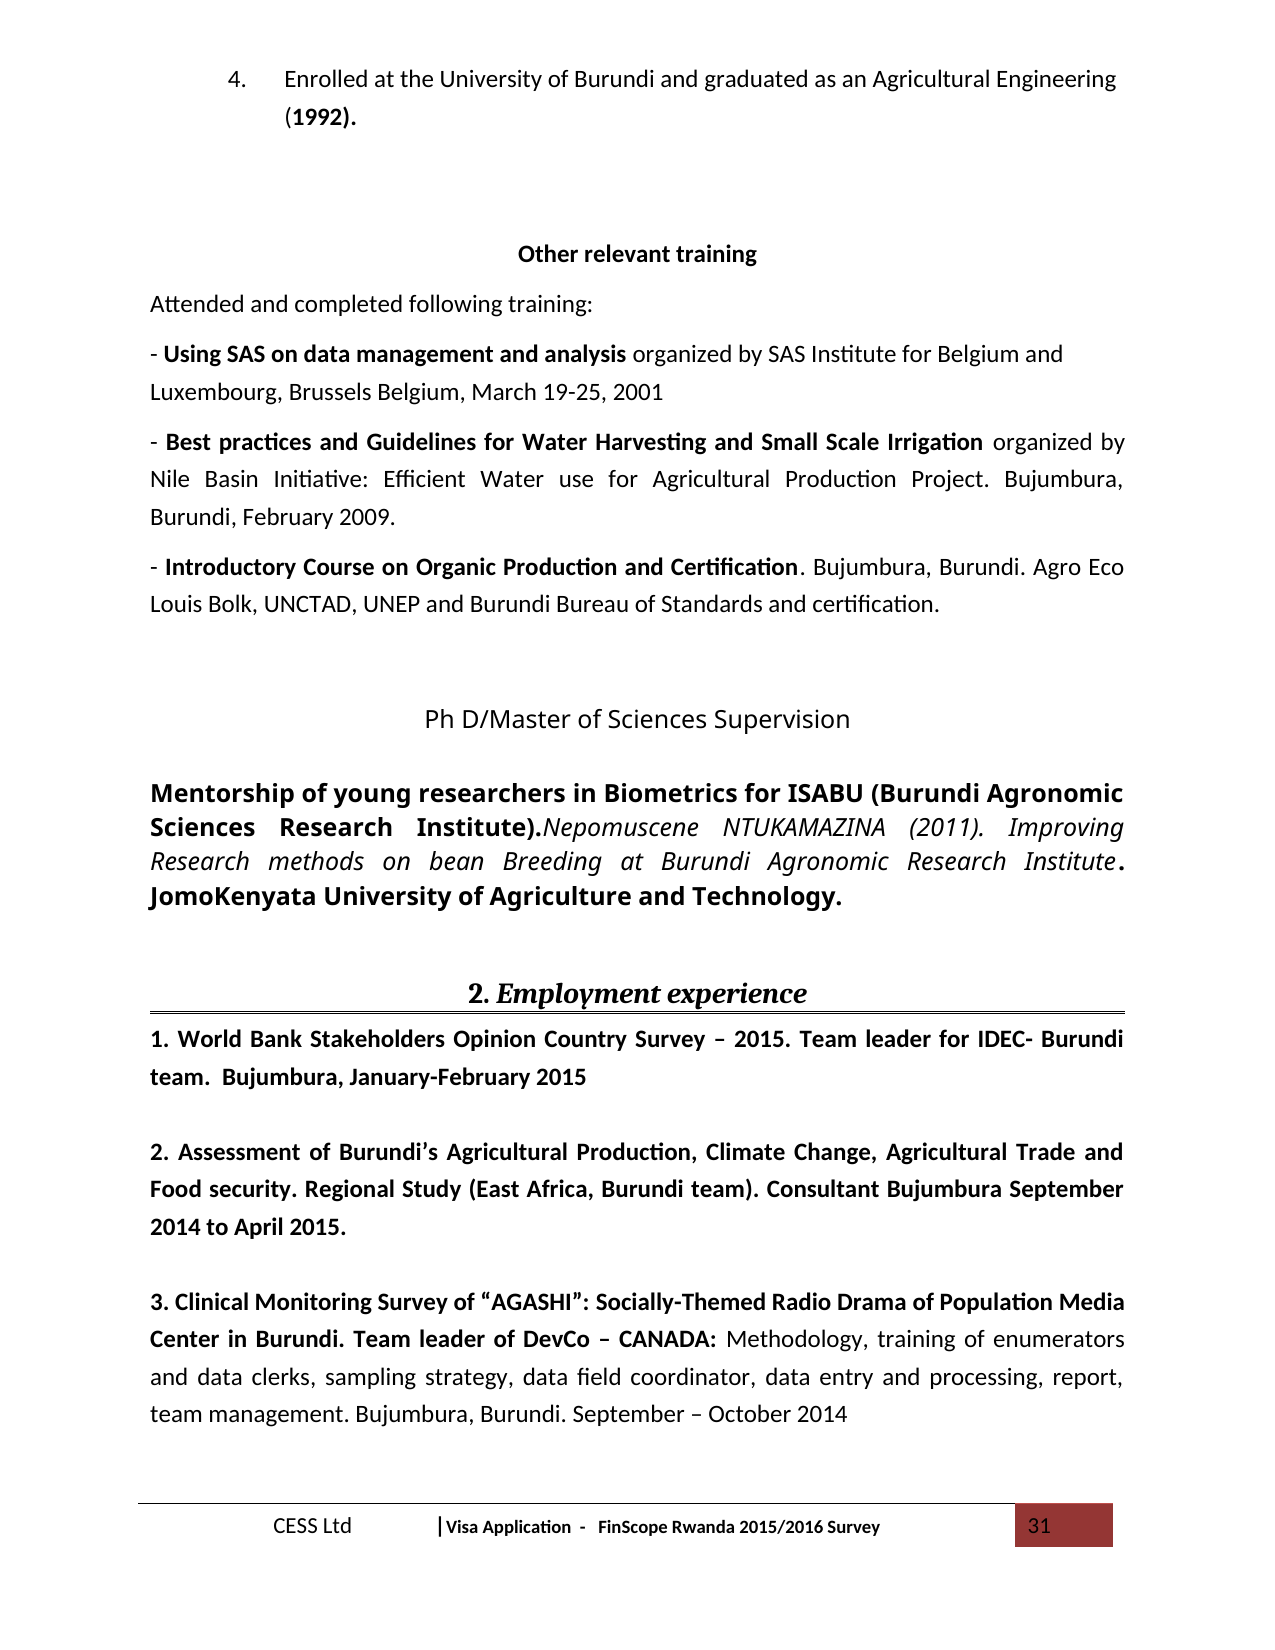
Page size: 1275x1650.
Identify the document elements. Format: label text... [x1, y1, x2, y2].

text - Best practices and Guidelines for Water Harvesting and Small Scale Irrigation organized by Nile Basin Initiative: Efficient Water use for Agricultural Production Project. Bujumbura, Burundi, February 2009. [150, 419, 1125, 531]
text 1. World Bank Stakeholders Opinion Country Survey – 2015. Team leader for IDEC- Burundi team. Bujumbura, January-February 2015 [150, 1014, 1125, 1091]
text Mentorship of young researchers in Biometrics for ISABU (Burundi Agronomic Sciences Research Institute).Nepomuscene NTUKAMAZINA (2011). Improving Research methods on bean Breeding at Burundi Agronomic Research Institute. JomoKenyata University of Agriculture and Technology. [150, 776, 1125, 912]
text - Using SAS on data management and analysis organized by SAS Institute for Belgium and Luxembourg, Brussels Belgium, March 19-25, 2001 [150, 331, 1125, 406]
text Attended and completed following training: [150, 281, 1125, 319]
list Enrolled at the University of Burundi and graduated as an Agricultural Engineering (1992). [247, 56, 1188, 131]
text 2. Assessment of Burundi’s Agricultural Production, Climate Change, Agricultural Trade and Food security. Regional Study (East Africa, Burundi team). Consultant Bujumbura September 2014 to April 2015. [150, 1129, 1125, 1241]
subtitle 2. Employment experience [150, 973, 1125, 1011]
text - Introductory Course on Organic Production and Certification. Bujumbura, Burundi. Agro Eco Louis Bolk, UNCTAD, UNEP and Burundi Bureau of Standards and certification. [150, 544, 1125, 619]
subtitle Ph D/Master of Sciences Supervision [150, 698, 1125, 735]
text 3. Clinical Monitoring Survey of “AGASHI”: Socially-Themed Radio Drama of Population Media Center in Burundi. Team leader of DevCo – CANADA: Methodology, training of enumerators and data clerks, sampling strategy, data field coordinator, data entry and processing, report, team management. Bujumbura, Burundi. September – October 2014 [150, 1279, 1125, 1429]
text Other relevant training [150, 231, 1125, 269]
